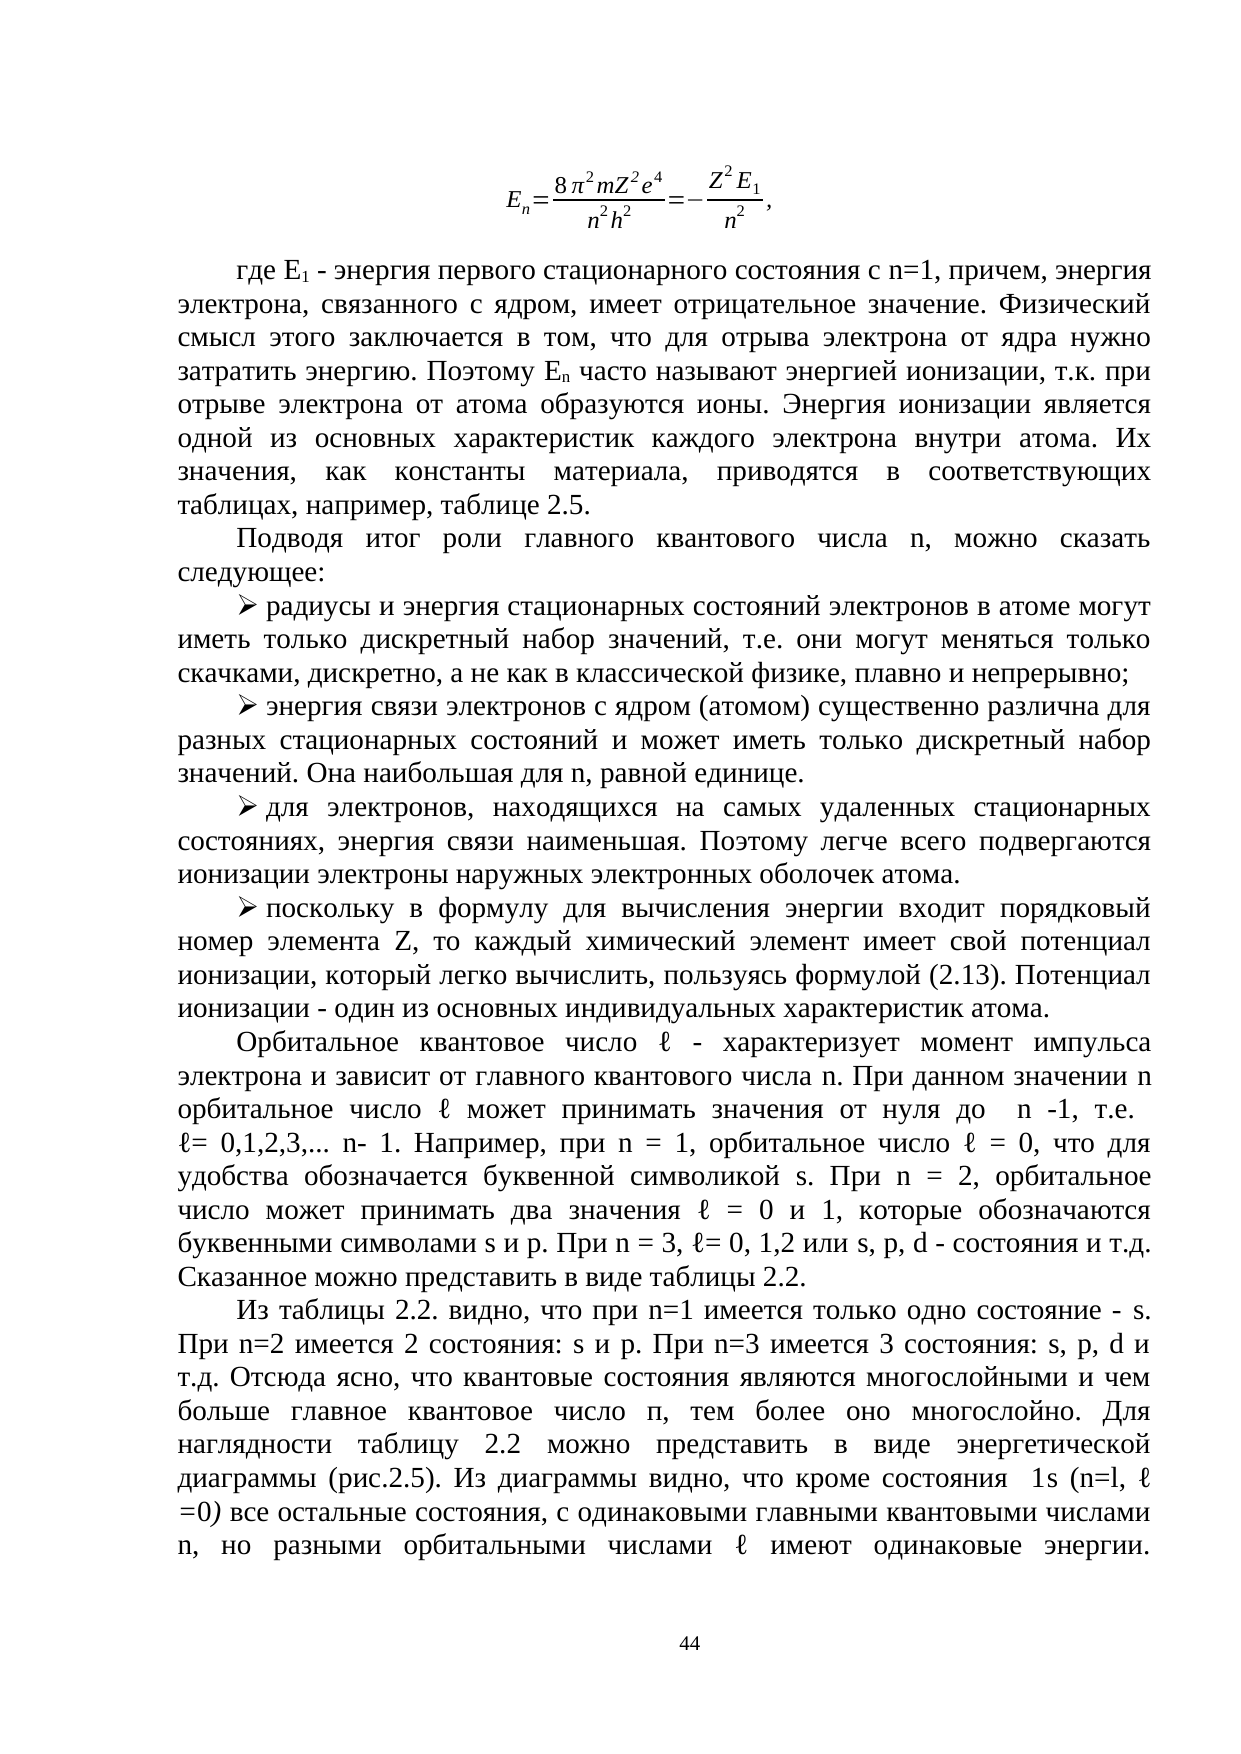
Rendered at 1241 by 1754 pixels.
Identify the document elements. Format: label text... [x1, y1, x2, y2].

list энергия связи электронов с ядром (атомом) существенно различна для разных стационарных состояний и может иметь только дискретный набор значений. Она наибольшая для n, равной единице. [177, 688, 1152, 789]
text Подводя итог роли главного квантового числа n, можно сказать следующее: [177, 521, 1152, 588]
list радиусы и энергия стационарных состояний электронов в атоме могут иметь только дискретный набор значений, т.е. они могут меняться только скачками, дискретно, а не как в классической физике, плавно и непрерывно; [177, 588, 1152, 688]
list поскольку в формулу для вычисления энергии входит порядковый номер элемента Z, то каждый химический элемент имеет свой потенциал ионизации, который легко вычислить, пользуясь формулой (2.13). Потенциал ионизации - один из основных индивидуальных характеристик атома. [177, 890, 1152, 1024]
list для электронов, находящихся на самых удаленных стационарных состояниях, энергия связи наименьшая. Поэтому легче всего подвергаются ионизации электроны наружных электронных оболочек атома. [177, 789, 1152, 890]
text где E1 - энергия первого стационарного состояния с n=1, причем, энергия электрона, связанного с ядром, имеет отрицательное значение. Физический смысл этого заключается в том, что для отрыва электрона от ядра нужно затратить энергию. Поэтому En часто называют энергией ионизации, т.к. при отрыве электрона от атома образуются ионы. Энергия ионизации является одной из основных характеристик каждого электрона внутри атома. Их значения, как константы материала, приводятся в соответствующих таблицах, например, таблице 2.5. [177, 252, 1152, 521]
text Орбитальное квантовое число ℓ - характеризует момент импульса электрона и зависит от главного квантового числа n. При данном значении n орбитальное число ℓ может принимать значения от нуля до n -1, т.е. ℓ= 0,1,2,3,... n- 1. Например, при n = 1, орбитальное число ℓ = 0, что для удобства обозначается буквенной символикой s. При n = 2, орбитальное число может принимать два значения ℓ = 0 и 1, которые обозначаются буквенными символами s и р. При n = 3, ℓ= 0, 1,2 или s, p, d - состояния и т.д. Сказанное можно представить в виде таблицы 2.2. [177, 1024, 1152, 1292]
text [177, 1292, 1152, 1561]
